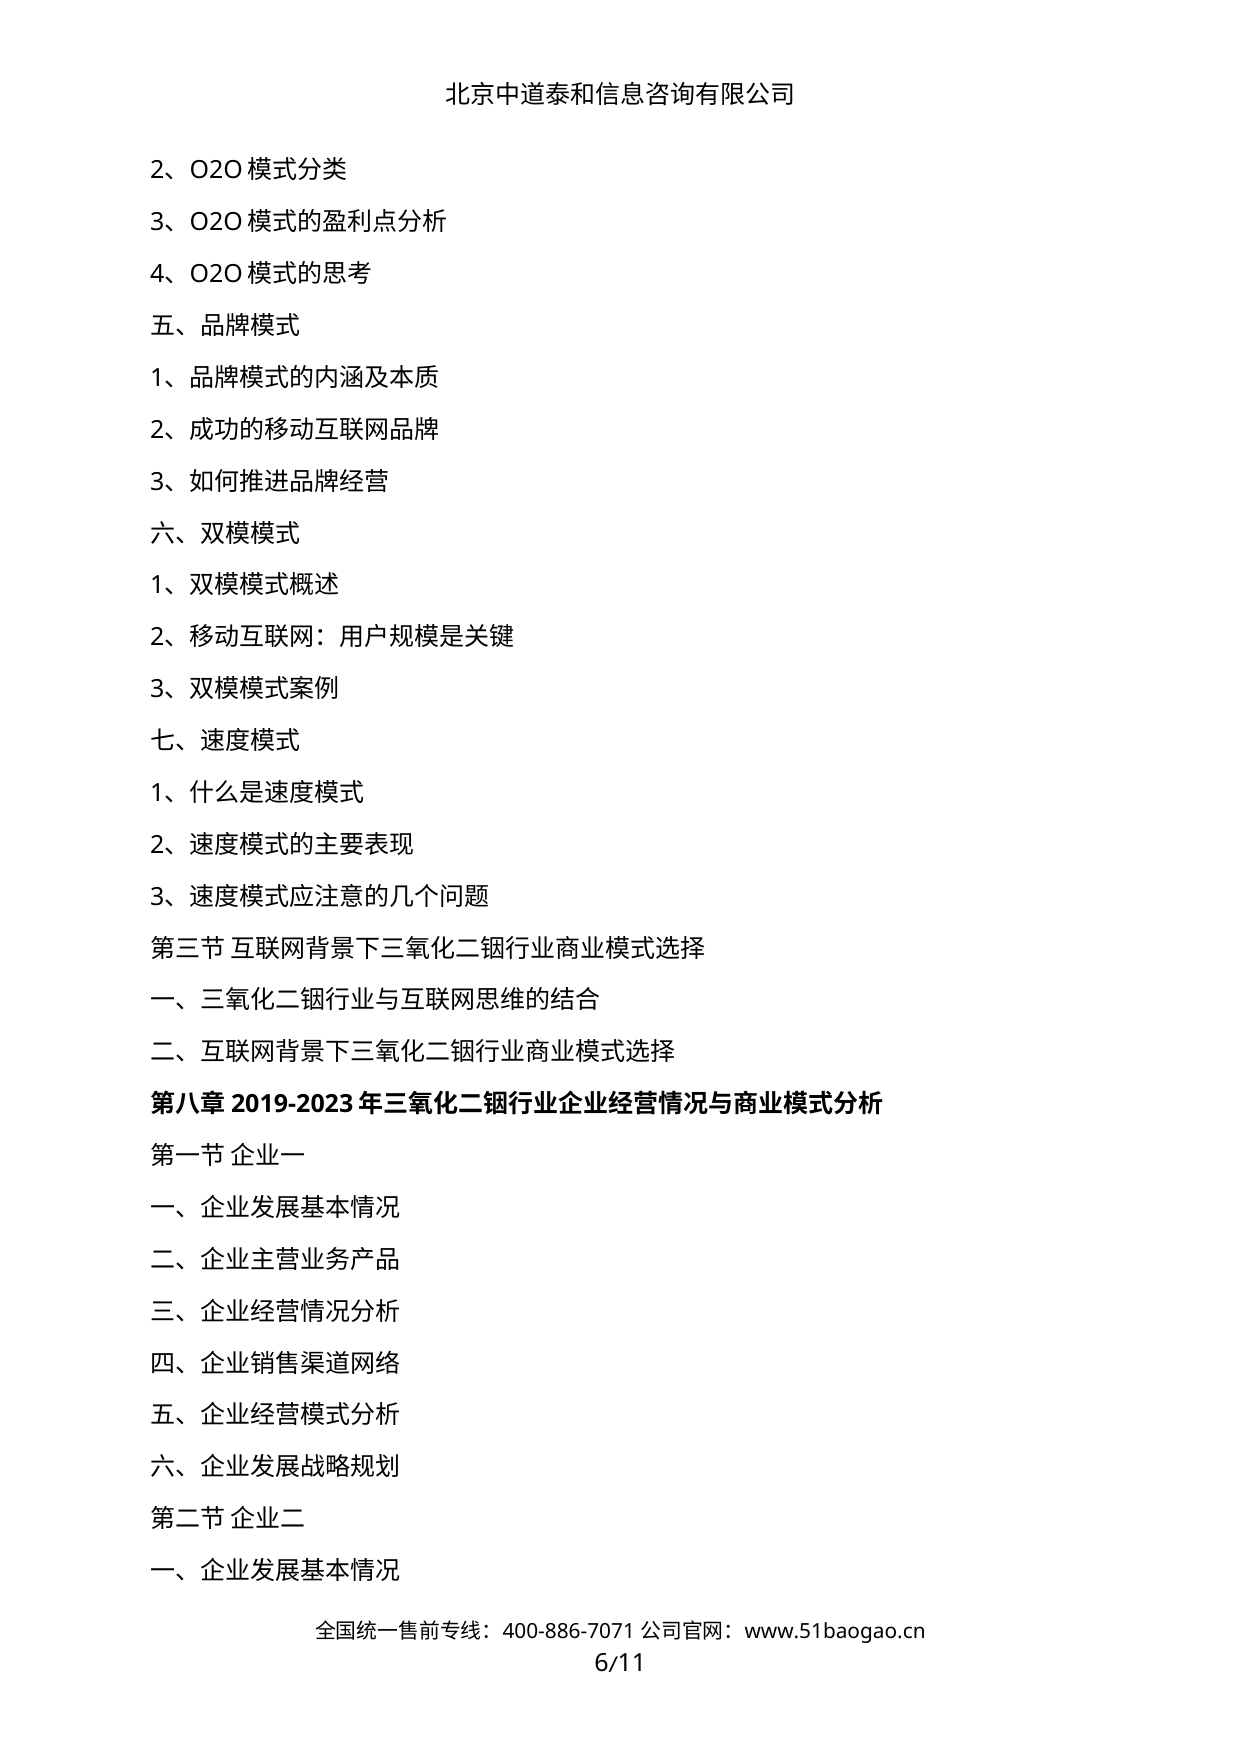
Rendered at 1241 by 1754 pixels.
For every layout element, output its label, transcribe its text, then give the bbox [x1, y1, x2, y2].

text 第二节 企业二 [150, 1499, 1090, 1535]
text 3、速度模式应注意的几个问题 [150, 876, 1090, 912]
text 一、企业发展基本情况 [150, 1187, 1090, 1224]
text 3、O2O模式的盈利点分析 [150, 202, 1090, 238]
text 三、企业经营情况分析 [150, 1291, 1090, 1327]
text 一、三氧化二铟行业与互联网思维的结合 [150, 980, 1090, 1016]
text 第一节 企业一 [150, 1136, 1090, 1172]
text 3、如何推进品牌经营 [150, 461, 1090, 497]
text 二、企业主营业务产品 [150, 1239, 1090, 1276]
text 四、企业销售渠道网络 [150, 1343, 1090, 1379]
text 六、企业发展战略规划 [150, 1447, 1090, 1483]
text 第八章 2019-2023年三氧化二铟行业企业经营情况与商业模式分析 [150, 1084, 1090, 1120]
text 2、O2O模式分类 [150, 150, 1090, 186]
text 2、成功的移动互联网品牌 [150, 409, 1090, 446]
text 2、速度模式的主要表现 [150, 824, 1090, 861]
text 七、速度模式 [150, 721, 1090, 757]
text 六、双模模式 [150, 513, 1090, 549]
text 五、品牌模式 [150, 306, 1090, 342]
text 1、什么是速度模式 [150, 772, 1090, 809]
text 一、企业发展基本情况 [150, 1551, 1090, 1587]
text 第三节 互联网背景下三氧化二铟行业商业模式选择 [150, 928, 1090, 964]
text 2、移动互联网：用户规模是关键 [150, 617, 1090, 653]
text 五、企业经营模式分析 [150, 1395, 1090, 1431]
text 1、品牌模式的内涵及本质 [150, 357, 1090, 394]
text 1、双模模式概述 [150, 565, 1090, 601]
text 4、O2O模式的思考 [150, 254, 1090, 290]
text 二、互联网背景下三氧化二铟行业商业模式选择 [150, 1032, 1090, 1068]
text 3、双模模式案例 [150, 669, 1090, 705]
